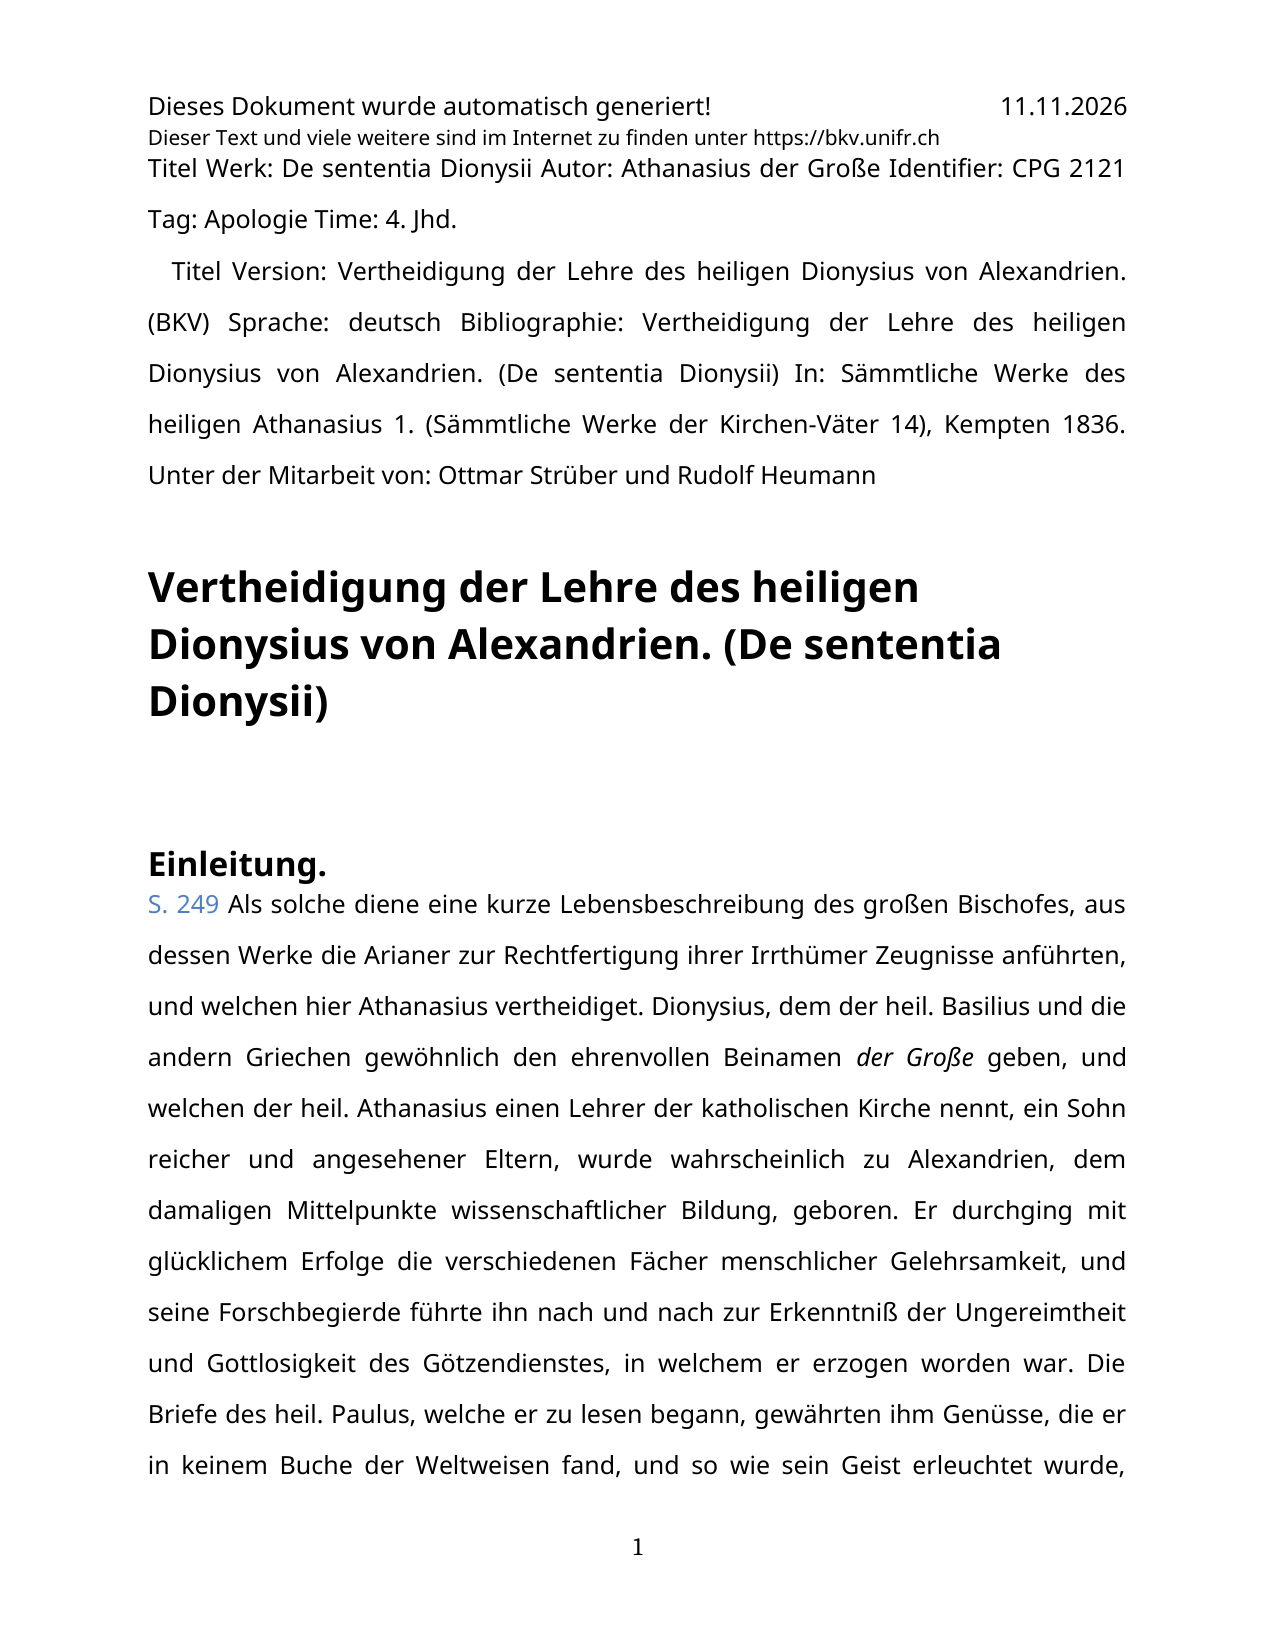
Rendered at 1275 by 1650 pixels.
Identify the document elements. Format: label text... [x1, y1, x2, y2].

subtitle Einleitung. [148, 841, 1127, 887]
text Titel Version: Vertheidigung der Lehre des heiligen Dionysius von Alexandrien. (BKV) Sprache: deutsch Bibliographie: Vertheidigung der Lehre des heiligen Dionysius von Alexandrien. (De sententia Dionysii) In: Sämmtliche Werke des heiligen Athanasius 1. (Sämmtliche Werke der Kirchen-Väter 14), Kempten 1836. Unter der Mitarbeit von: Ottmar Strüber und Rudolf Heumann [148, 253, 1127, 491]
text Titel Werk: De sententia Dionysii Autor: Athanasius der Große Identifier: CPG 2121 Tag: Apologie Time: 4. Jhd. [148, 151, 1127, 236]
subtitle Vertheidigung der Lehre des heiligen Dionysius von Alexandrien. (De sententia Dionysii) [148, 558, 1127, 729]
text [148, 887, 1127, 1482]
